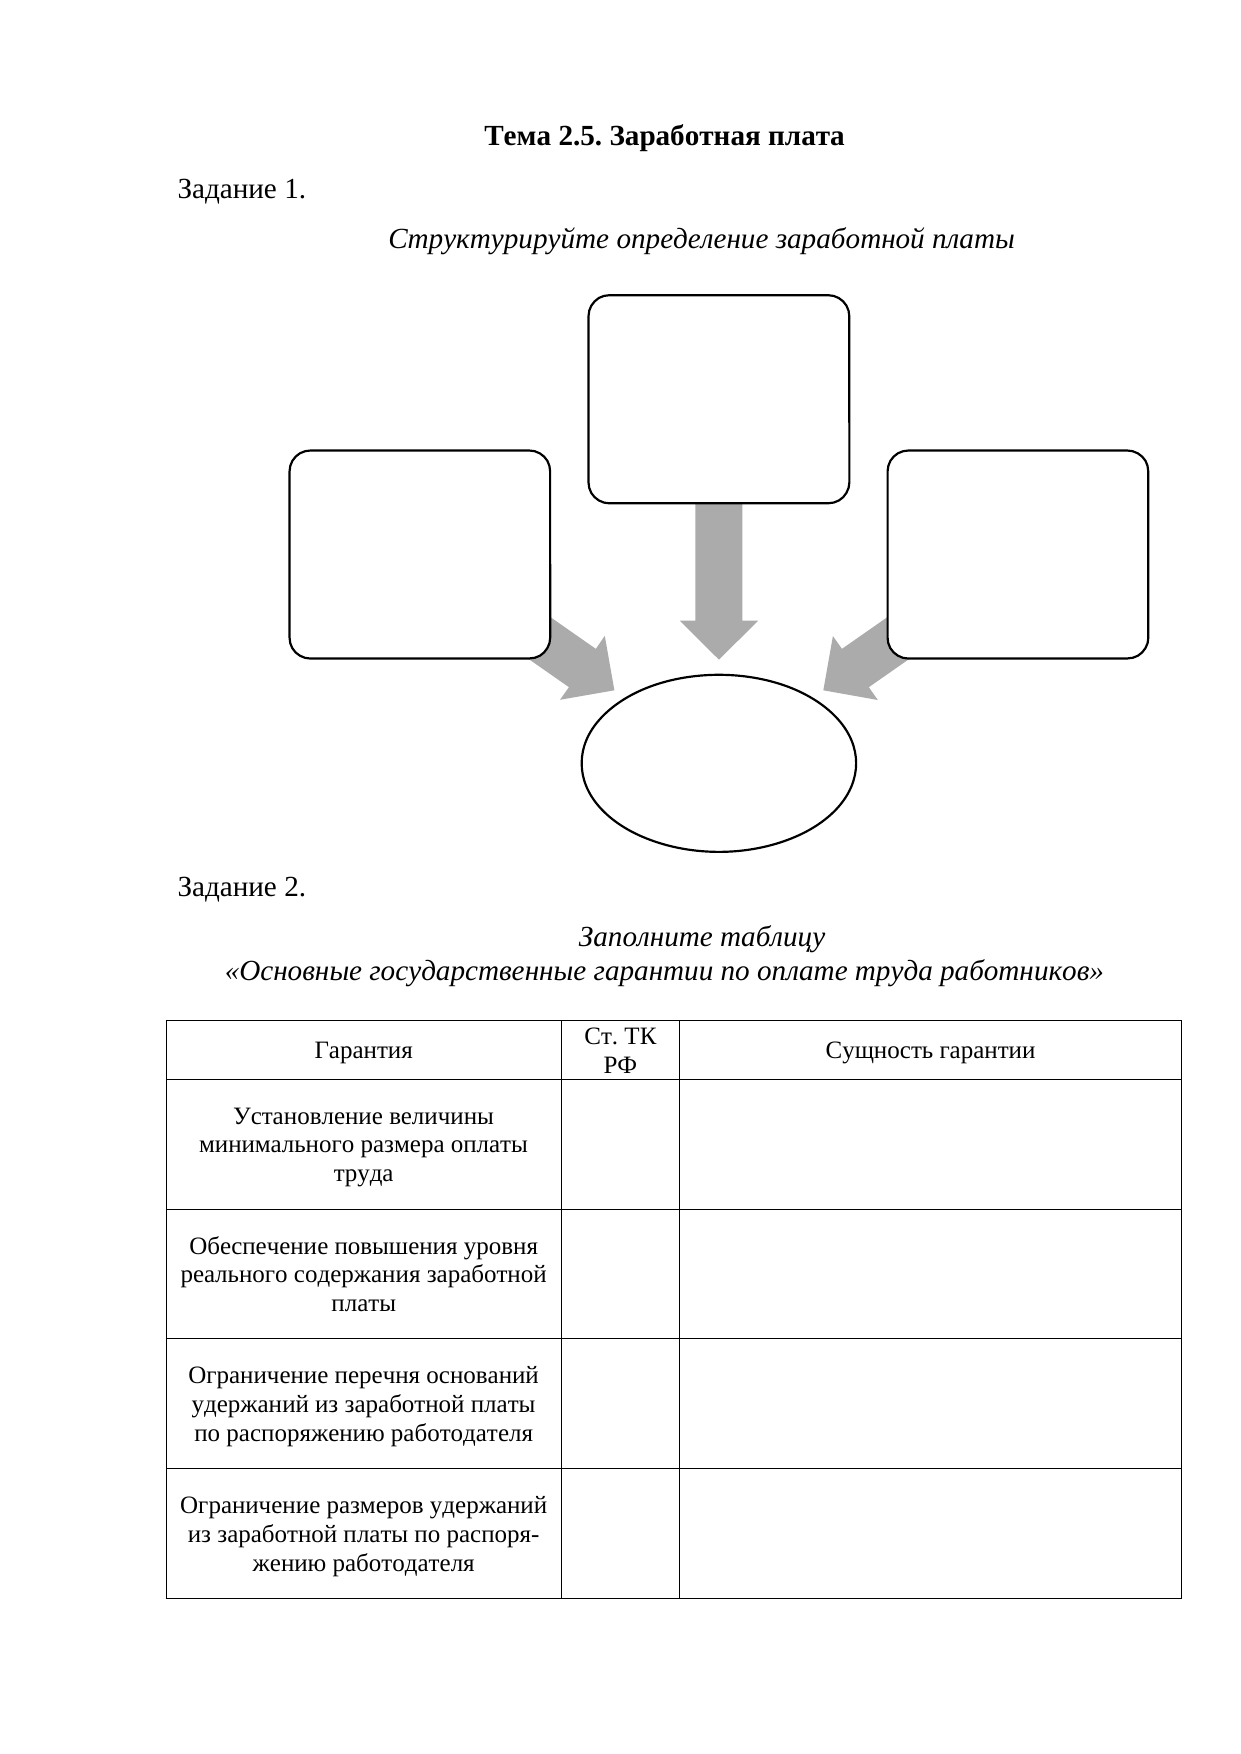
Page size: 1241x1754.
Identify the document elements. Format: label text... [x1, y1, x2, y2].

list Задание 2. [177, 869, 1152, 903]
table_cell [680, 1469, 1181, 1598]
table_cell [562, 1080, 679, 1208]
table_cell Ограничение перечня оснований удержаний из заработной платы по распоряжению работодателя [167, 1339, 561, 1468]
table_cell [562, 1469, 679, 1598]
text «Основные государственные гарантии по оплате труда работников» [177, 953, 1152, 986]
table_header Гарантия [167, 1021, 561, 1078]
table_cell [562, 1339, 679, 1468]
table_cell [680, 1080, 1181, 1208]
table_cell Ограничение размеров удержаний из заработной платы по распоря-жению работодателя [167, 1469, 561, 1598]
table_cell [680, 1210, 1181, 1338]
table_cell Обеспечение повышения уровня реального содержания заработной платы [167, 1210, 561, 1338]
list Структурируйте определение заработной платы [177, 221, 1152, 255]
list Задание 1. [177, 171, 1152, 204]
list Заполните таблицу [177, 919, 1152, 953]
table_cell [680, 1339, 1181, 1468]
table_cell [562, 1210, 679, 1338]
table_header Сущность гарантии [680, 1021, 1181, 1078]
table_cell Установление величины минимального размера оплаты труда [167, 1080, 561, 1208]
text Тема 2.5. Заработная плата [177, 118, 1152, 152]
table_header Ст. ТК РФ [562, 1021, 679, 1078]
